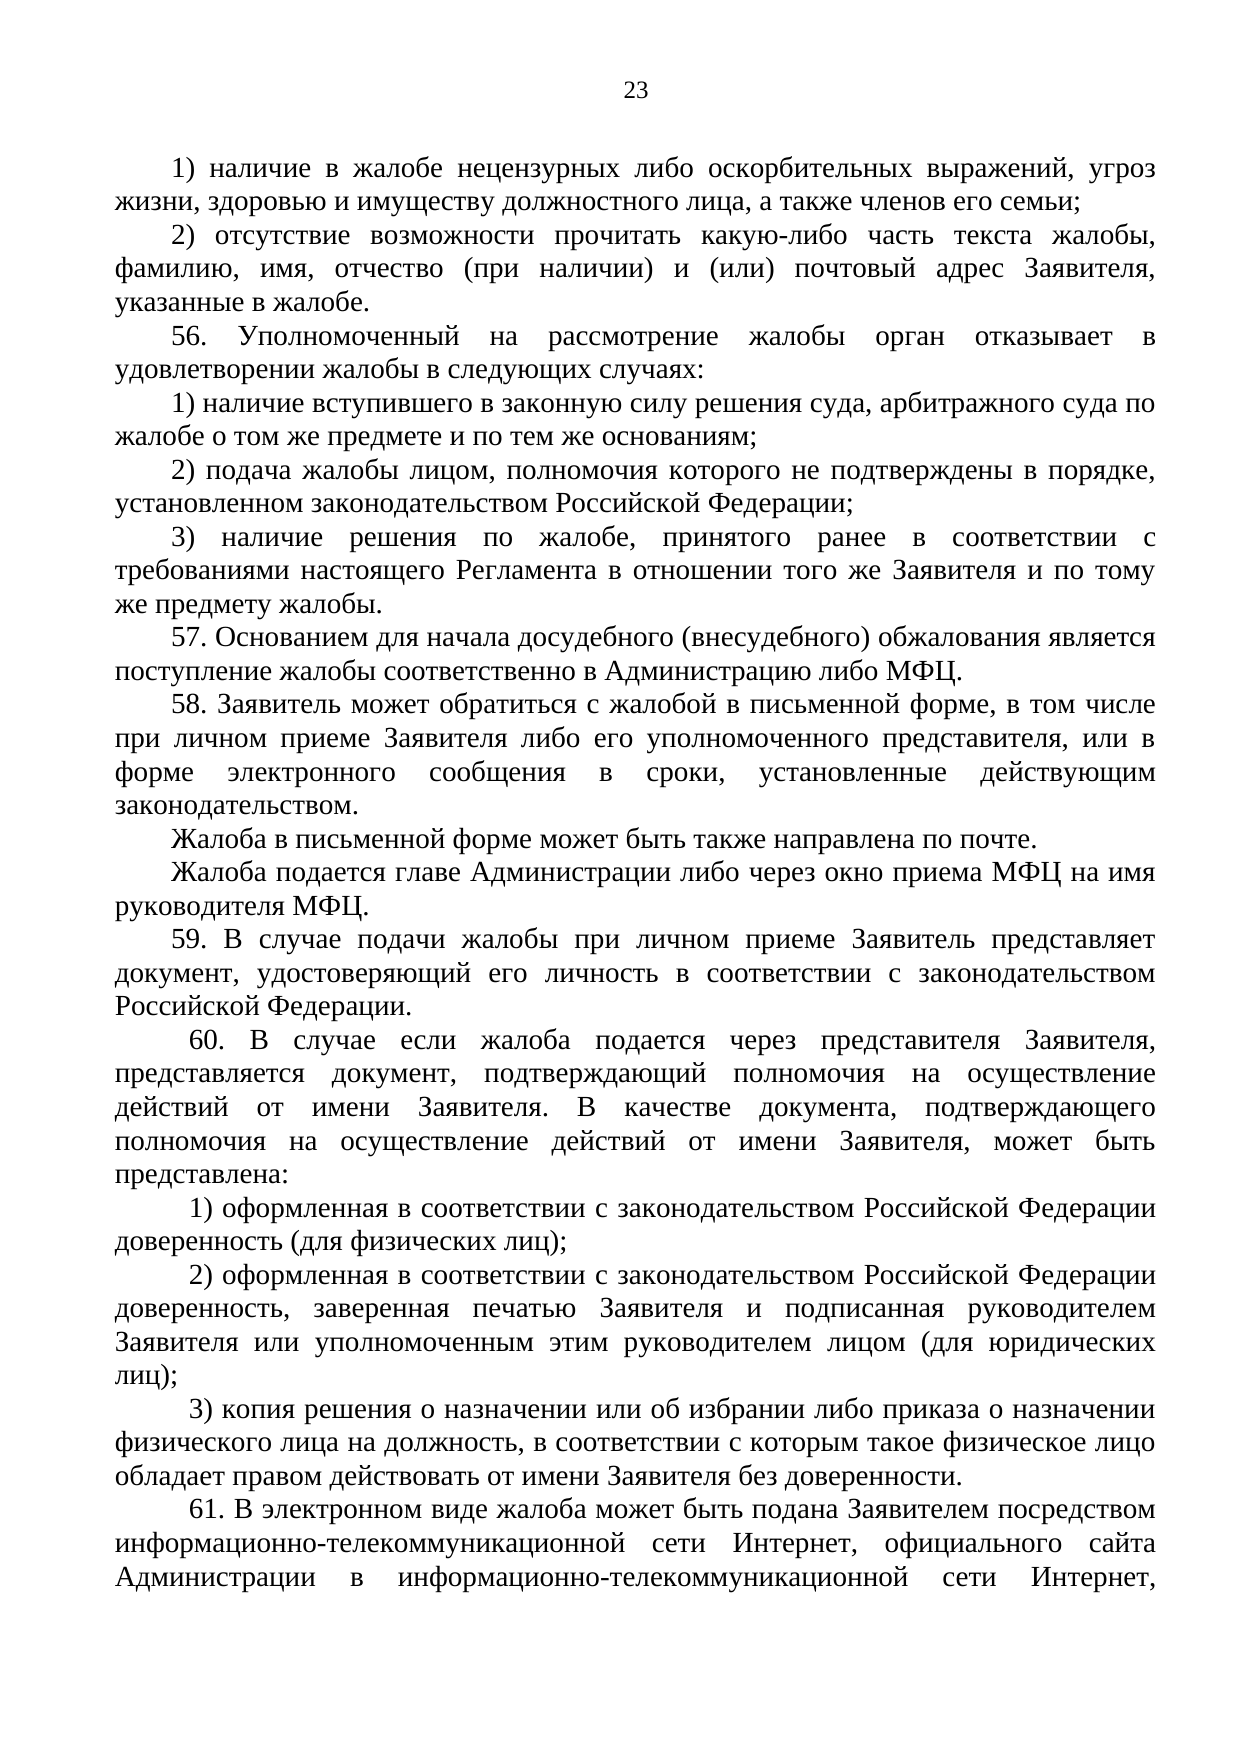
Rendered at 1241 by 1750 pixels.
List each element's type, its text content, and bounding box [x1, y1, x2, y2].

text 1) наличие в жалобе нецензурных либо оскорбительных выражений, угроз жизни, здоровью и имуществу должностного лица, а также членов его семьи; [114, 150, 1157, 217]
text Жалоба в письменной форме может быть также направлена по почте. [114, 821, 1157, 854]
text 2) оформленная в соответствии с законодательством Российской Федерации доверенность, заверенная печатью Заявителя и подписанная руководителем Заявителя или уполномоченным этим руководителем лицом (для юридических лиц); [114, 1257, 1157, 1391]
text 56. Уполномоченный на рассмотрение жалобы орган отказывает в удовлетворении жалобы в следующих случаях: [114, 318, 1157, 385]
text 57. Основанием для начала досудебного (внесудебного) обжалования является поступление жалобы соответственно в Администрацию либо МФЦ. [114, 619, 1157, 687]
text 1) оформленная в соответствии с законодательством Российской Федерации доверенность (для физических лиц); [114, 1190, 1157, 1257]
text 59. В случае подачи жалобы при личном приеме Заявитель представляет документ, удостоверяющий его личность в соответствии с законодательством Российской Федерации. [114, 921, 1157, 1022]
text 2) отсутствие возможности прочитать какую-либо часть текста жалобы, фамилию, имя, отчество (при наличии) и (или) почтовый адрес Заявителя, указанные в жалобе. [114, 217, 1157, 318]
text 58. Заявитель может обратиться с жалобой в письменной форме, в том числе при личном приеме Заявителя либо его уполномоченного представителя, или в форме электронного сообщения в сроки, установленные действующим законодательством. [114, 687, 1157, 821]
text 1) наличие вступившего в законную силу решения суда, арбитражного суда по жалобе о том же предмете и по тем же основаниям; [114, 385, 1157, 452]
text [114, 1492, 1157, 1592]
text 3) наличие решения по жалобе, принятого ранее в соответствии с требованиями настоящего Регламента в отношении того же Заявителя и по тому же предмету жалобы. [114, 519, 1157, 619]
text 60. В случае если жалоба подается через представителя Заявителя, представляется документ, подтверждающий полномочия на осуществление действий от имени Заявителя. В качестве документа, подтверждающего полномочия на осуществление действий от имени Заявителя, может быть представлена: [114, 1022, 1157, 1190]
text 2) подача жалобы лицом, полномочия которого не подтверждены в порядке, установленном законодательством Российской Федерации; [114, 452, 1157, 519]
text Жалоба подается главе Администрации либо через окно приема МФЦ на имя руководителя МФЦ. [114, 854, 1157, 921]
text 3) копия решения о назначении или об избрании либо приказа о назначении физического лица на должность, в соответствии с которым такое физическое лицо обладает правом действовать от имени Заявителя без доверенности. [114, 1391, 1157, 1492]
